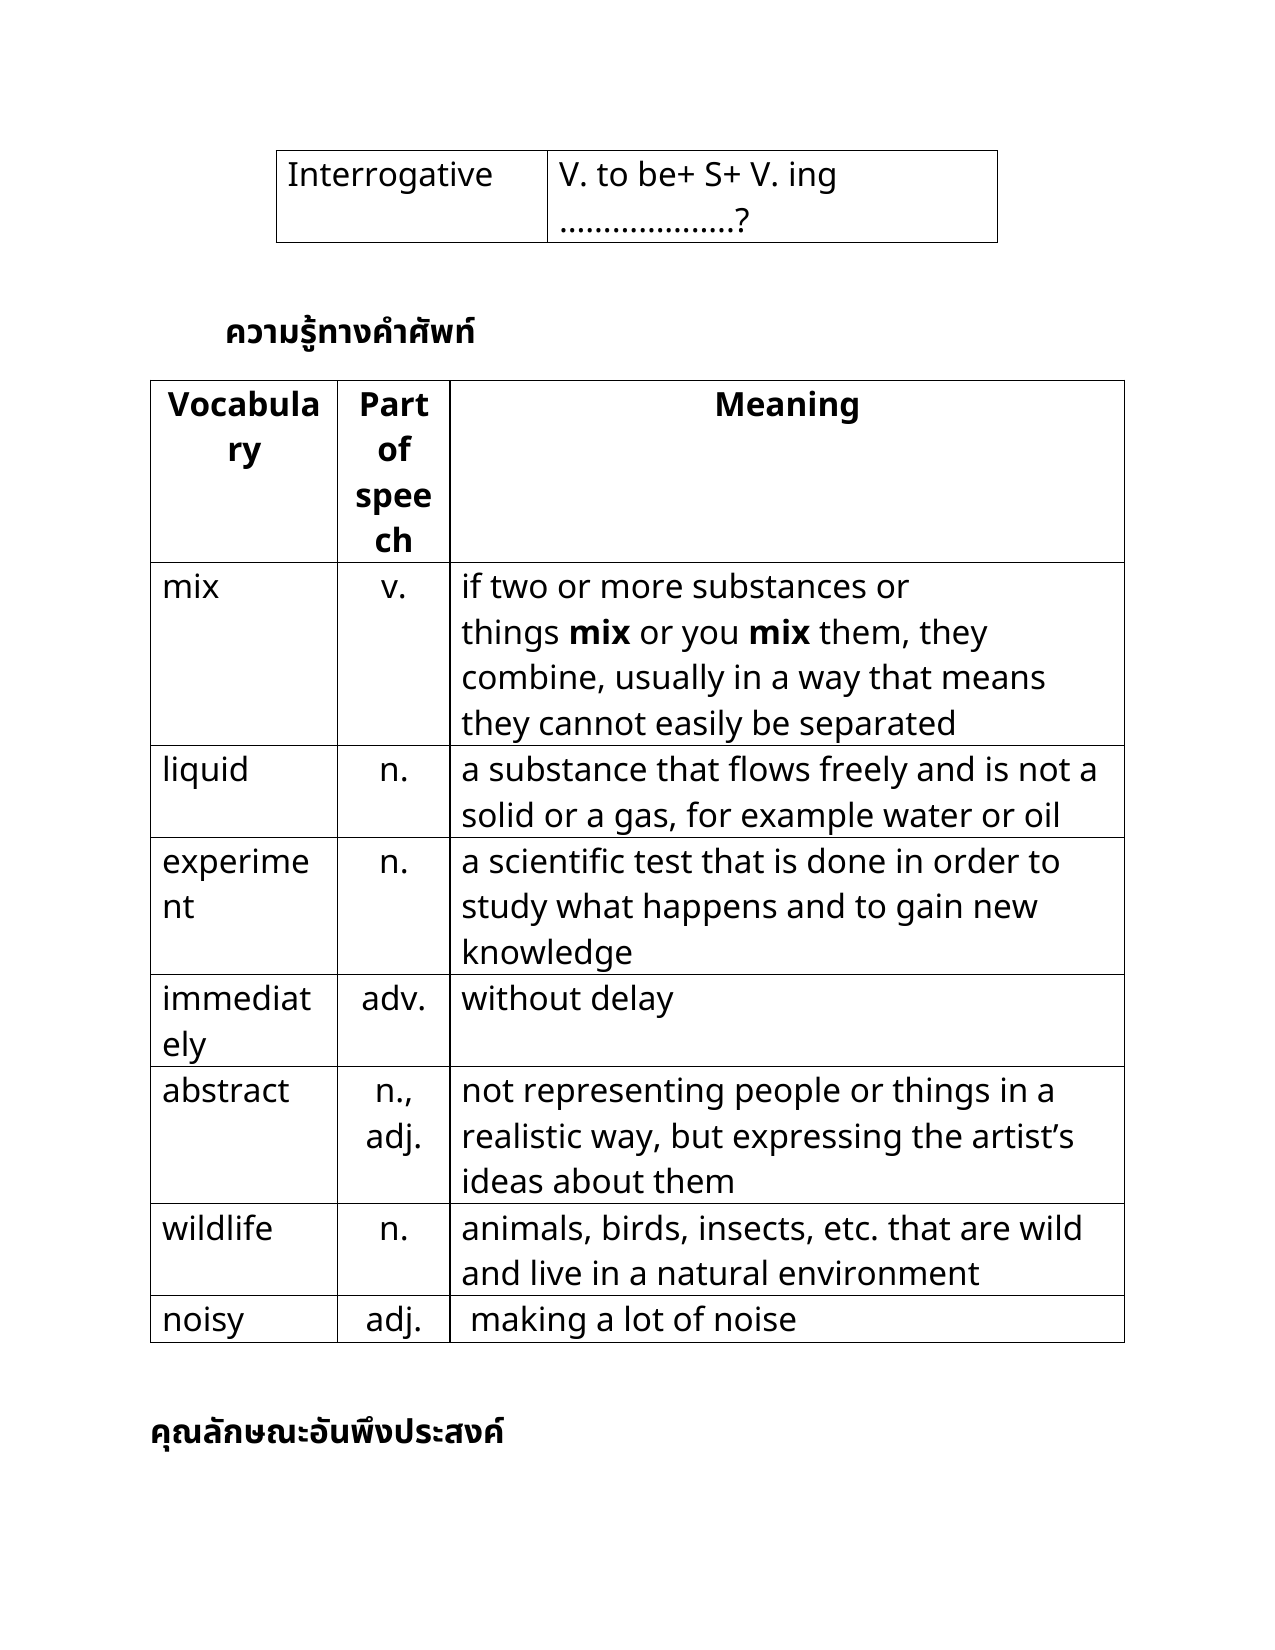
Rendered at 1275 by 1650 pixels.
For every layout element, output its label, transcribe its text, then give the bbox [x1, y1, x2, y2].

table_cell liquid [151, 746, 337, 837]
table_cell if two or more substances or things mix or you mix them, they combine, usually in a way that means they cannot easily be separated [451, 563, 1124, 745]
table_cell Interrogative [277, 151, 547, 242]
table_cell n. [338, 838, 449, 974]
table_header Vocabulary [151, 381, 337, 562]
table_cell making a lot of noise [451, 1296, 1124, 1342]
table_cell n. [338, 1204, 449, 1295]
table_cell adj. [338, 1296, 449, 1342]
table_cell experiment [151, 838, 337, 974]
table_cell immediately [151, 975, 337, 1066]
table_cell animals, birds, insects, etc. that are wild and live in a natural environment [451, 1204, 1124, 1295]
table_cell n., adj. [338, 1067, 449, 1203]
table_header Meaning [451, 381, 1124, 562]
text คุณลักษณะอันพึงประสงค์ [150, 1408, 1125, 1459]
table_cell not representing people or things in a realistic way, but expressing the artist’s ideas about them [451, 1067, 1124, 1203]
table_cell wildlife [151, 1204, 337, 1295]
table_cell n. [338, 746, 449, 837]
table_cell adv. [338, 975, 449, 1066]
table_cell mix [151, 563, 337, 745]
text ความรู้ทางคำศัพท์ [150, 308, 1125, 359]
table_cell a substance that flows freely and is not a solid or a gas, for example water or oil [451, 746, 1124, 837]
table_cell without delay [451, 975, 1124, 1066]
table_cell V. to be+ S+ V. ing ………………..? [548, 151, 997, 242]
table_cell a scientific test that is done in order to study what happens and to gain new knowledge [451, 838, 1124, 974]
table_cell v. [338, 563, 449, 745]
table_cell abstract [151, 1067, 337, 1203]
table_cell noisy [151, 1296, 337, 1342]
table_header Part of speech [338, 381, 449, 562]
